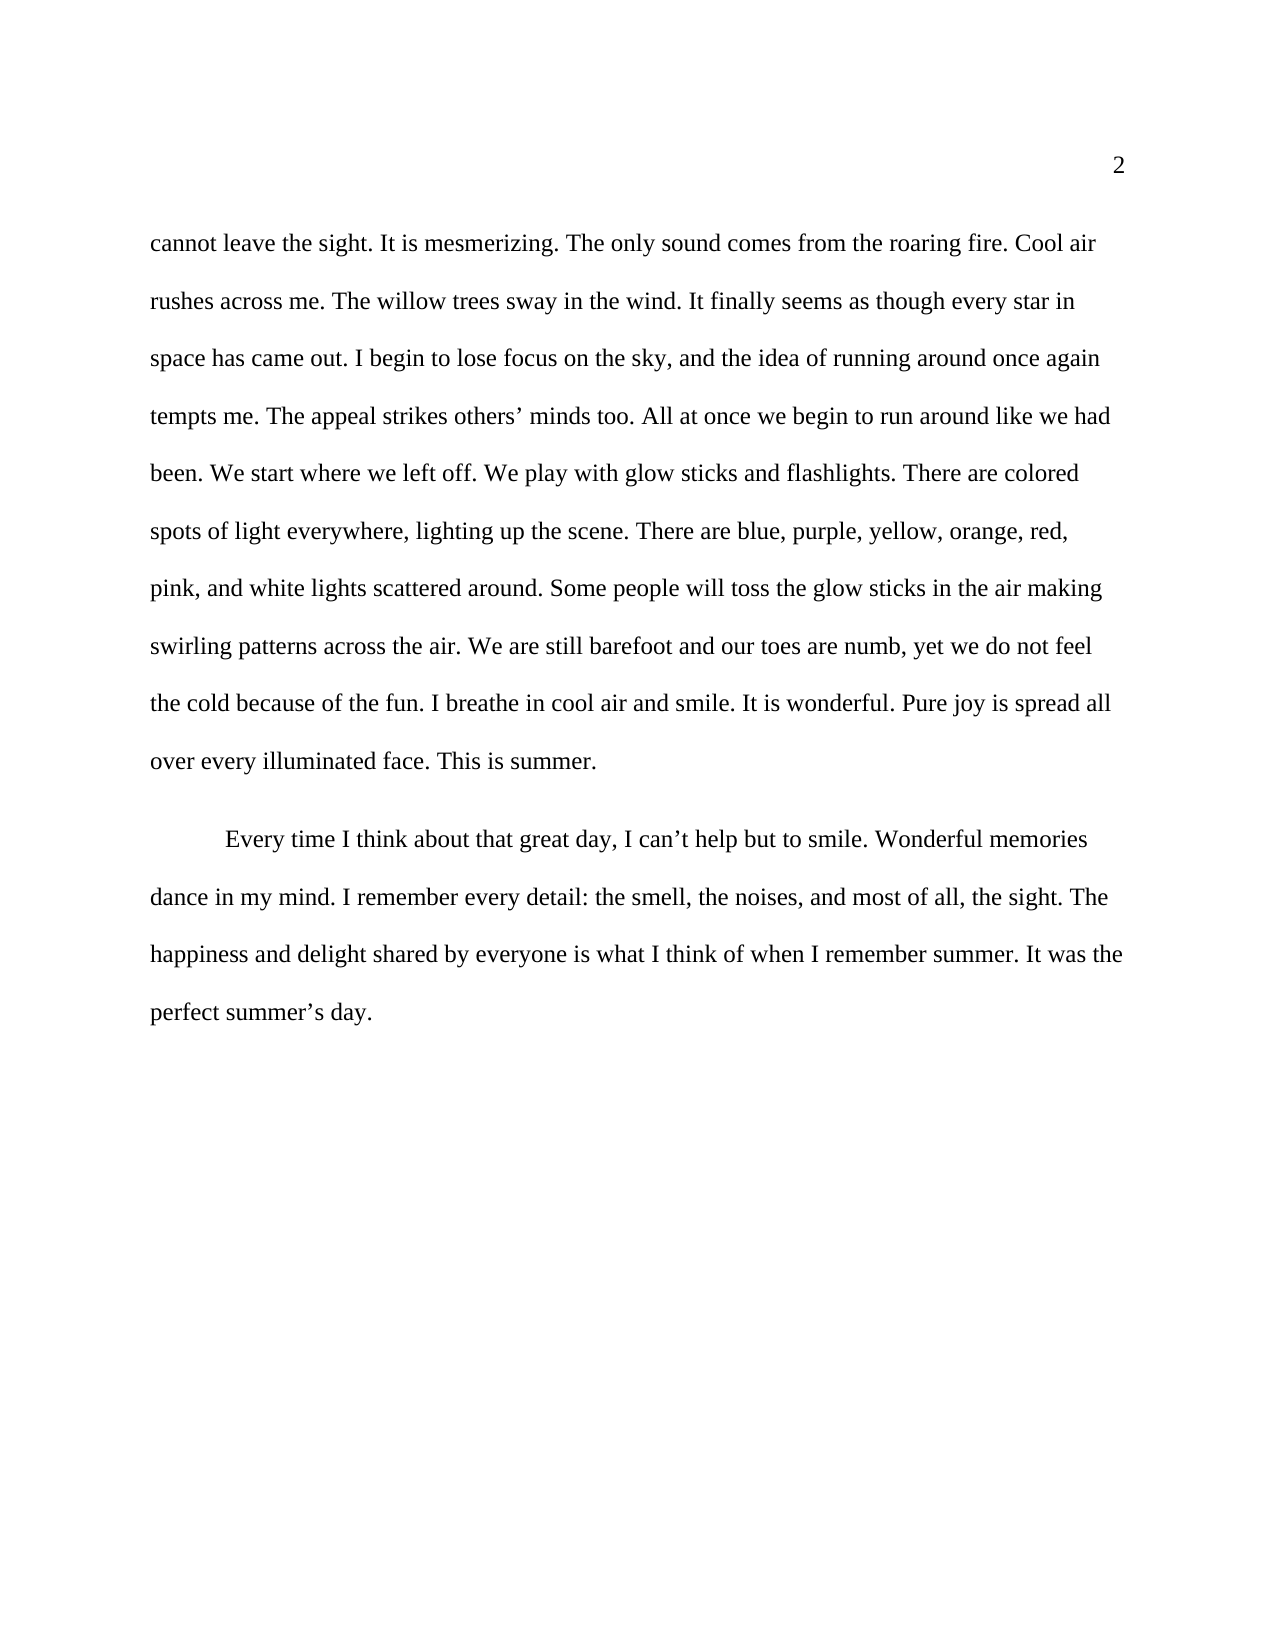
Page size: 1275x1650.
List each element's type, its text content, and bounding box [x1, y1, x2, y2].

text 2 [150, 150, 1125, 179]
text Every time I think about that great day, I can’t help but to smile. Wonderful memories dance in my mind. I remember every detail: the smell, the noises, and most of all, the sight. The happiness and delight shared by everyone is what I think of when I remember summer. It was the perfect summer’s day. [150, 824, 1125, 1025]
text cannot leave the sight. It is mesmerizing. The only sound comes from the roaring fire. Cool air rushes across me. The willow trees sway in the wind. It finally seems as though every star in space has came out. I begin to lose focus on the sky, and the idea of running around once again tempts me. The appeal strikes others’ minds too. All at once we begin to run around like we had been. We start where we left off. We play with glow sticks and flashlights. There are colored spots of light everywhere, lighting up the scene. There are blue, purple, yellow, orange, red, pink, and white lights scattered around. Some people will toss the glow sticks in the air making swirling patterns across the air. We are still barefoot and our toes are numb, yet we do not feel the cold because of the fun. I breathe in cool air and smile. It is wonderful. Pure joy is spread all over every illuminated face. This is summer. [150, 228, 1125, 774]
